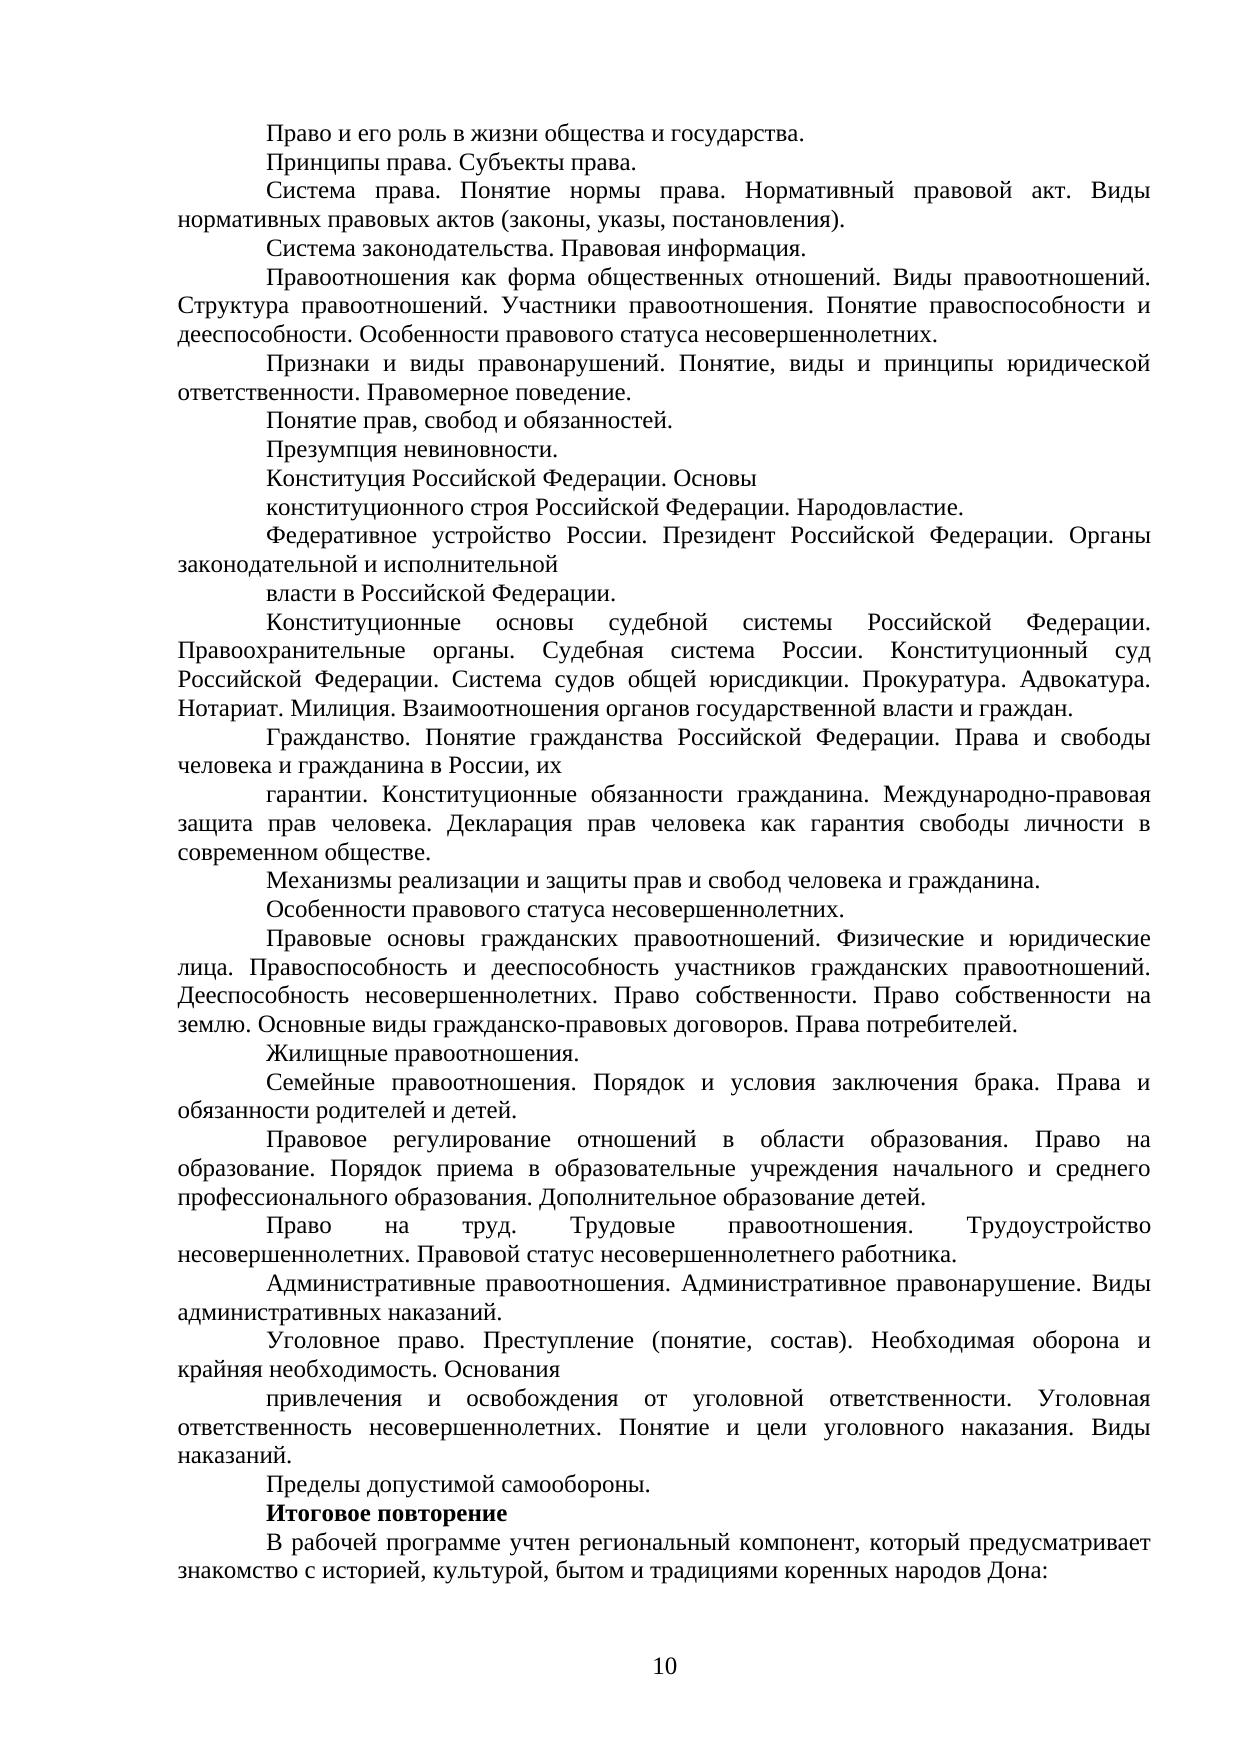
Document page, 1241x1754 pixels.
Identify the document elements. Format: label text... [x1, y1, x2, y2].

text привлечения и освобождения от уголовной ответственности. Уголовная ответственность несовершеннолетних. Понятие и цели уголовного наказания. Виды наказаний. [177, 1383, 1152, 1469]
text Гражданство. Понятие гражданства Российской Федерации. Права и свободы человека и гражданина в России, их [177, 722, 1152, 779]
text В рабочей программе учтен региональный компонент, который предусматривает знакомство с историей, культурой, бытом и традициями коренных народов Дона: [177, 1527, 1152, 1584]
text Жилищные правоотношения. [177, 1038, 1152, 1067]
text Итоговое повторение [177, 1498, 1152, 1527]
text Признаки и виды правонарушений. Понятие, виды и принципы юридической ответственности. Правомерное поведение. [177, 348, 1152, 406]
text Правоотношения как форма общественных отношений. Виды правоотношений. Структура правоотношений. Участники правоотношения. Понятие правоспособности и дееспособности. Особенности правового статуса несовершеннолетних. [177, 262, 1152, 348]
text Право и его роль в жизни общества и государства. [177, 118, 1152, 147]
text Конституционные основы судебной системы Российской Федерации. Правоохранительные органы. Судебная система России. Конституционный суд Российской Федерации. Система судов общей юрисдикции. Прокуратура. Адвокатура. Нотариат. Милиция. Взаимоотношения органов государственной власти и граждан. [177, 607, 1152, 722]
text Механизмы реализации и защиты прав и свобод человека и гражданина. [177, 866, 1152, 894]
text Система законодательства. Правовая информация. [177, 233, 1152, 262]
text Уголовное право. Преступление (понятие, состав). Необходимая оборона и крайняя необходимость. Основания [177, 1326, 1152, 1383]
text Презумпция невиновности. [177, 434, 1152, 463]
text Конституция Российской Федерации. Основы [177, 463, 1152, 492]
text Правовые основы гражданских правоотношений. Физические и юридические лица. Правоспособность и дееспособность участников гражданских правоотношений. Дееспособность несовершеннолетних. Право собственности. Право собственности на землю. Основные виды гражданско-правовых договоров. Права потребителей. [177, 923, 1152, 1038]
text Пределы допустимой самообороны. [177, 1469, 1152, 1498]
text Понятие прав, свобод и обязанностей. [177, 406, 1152, 434]
text Федеративное устройство России. Президент Российской Федерации. Органы законодательной и исполнительной [177, 521, 1152, 578]
text гарантии. Конституционные обязанности гражданина. Международно-правовая защита прав человека. Декларация прав человека как гарантия свободы личности в современном обществе. [177, 779, 1152, 866]
text власти в Российской Федерации. [177, 578, 1152, 607]
text Право на труд. Трудовые правоотношения. Трудоустройство несовершеннолетних. Правовой статус несовершеннолетнего работника. [177, 1211, 1152, 1268]
text Правовое регулирование отношений в области образования. Право на образование. Порядок приема в образовательные учреждения начального и среднего профессионального образования. Дополнительное образование детей. [177, 1124, 1152, 1211]
text Принципы права. Субъекты права. [177, 147, 1152, 176]
text Семейные правоотношения. Порядок и условия заключения брака. Права и обязанности родителей и детей. [177, 1067, 1152, 1124]
text Особенности правового статуса несовершеннолетних. [177, 894, 1152, 923]
text конституционного строя Российской Федерации. Народовластие. [177, 492, 1152, 521]
text Система права. Понятие нормы права. Нормативный правовой акт. Виды нормативных правовых актов (законы, указы, постановления). [177, 176, 1152, 233]
text Административные правоотношения. Административное правонарушение. Виды административных наказаний. [177, 1268, 1152, 1326]
